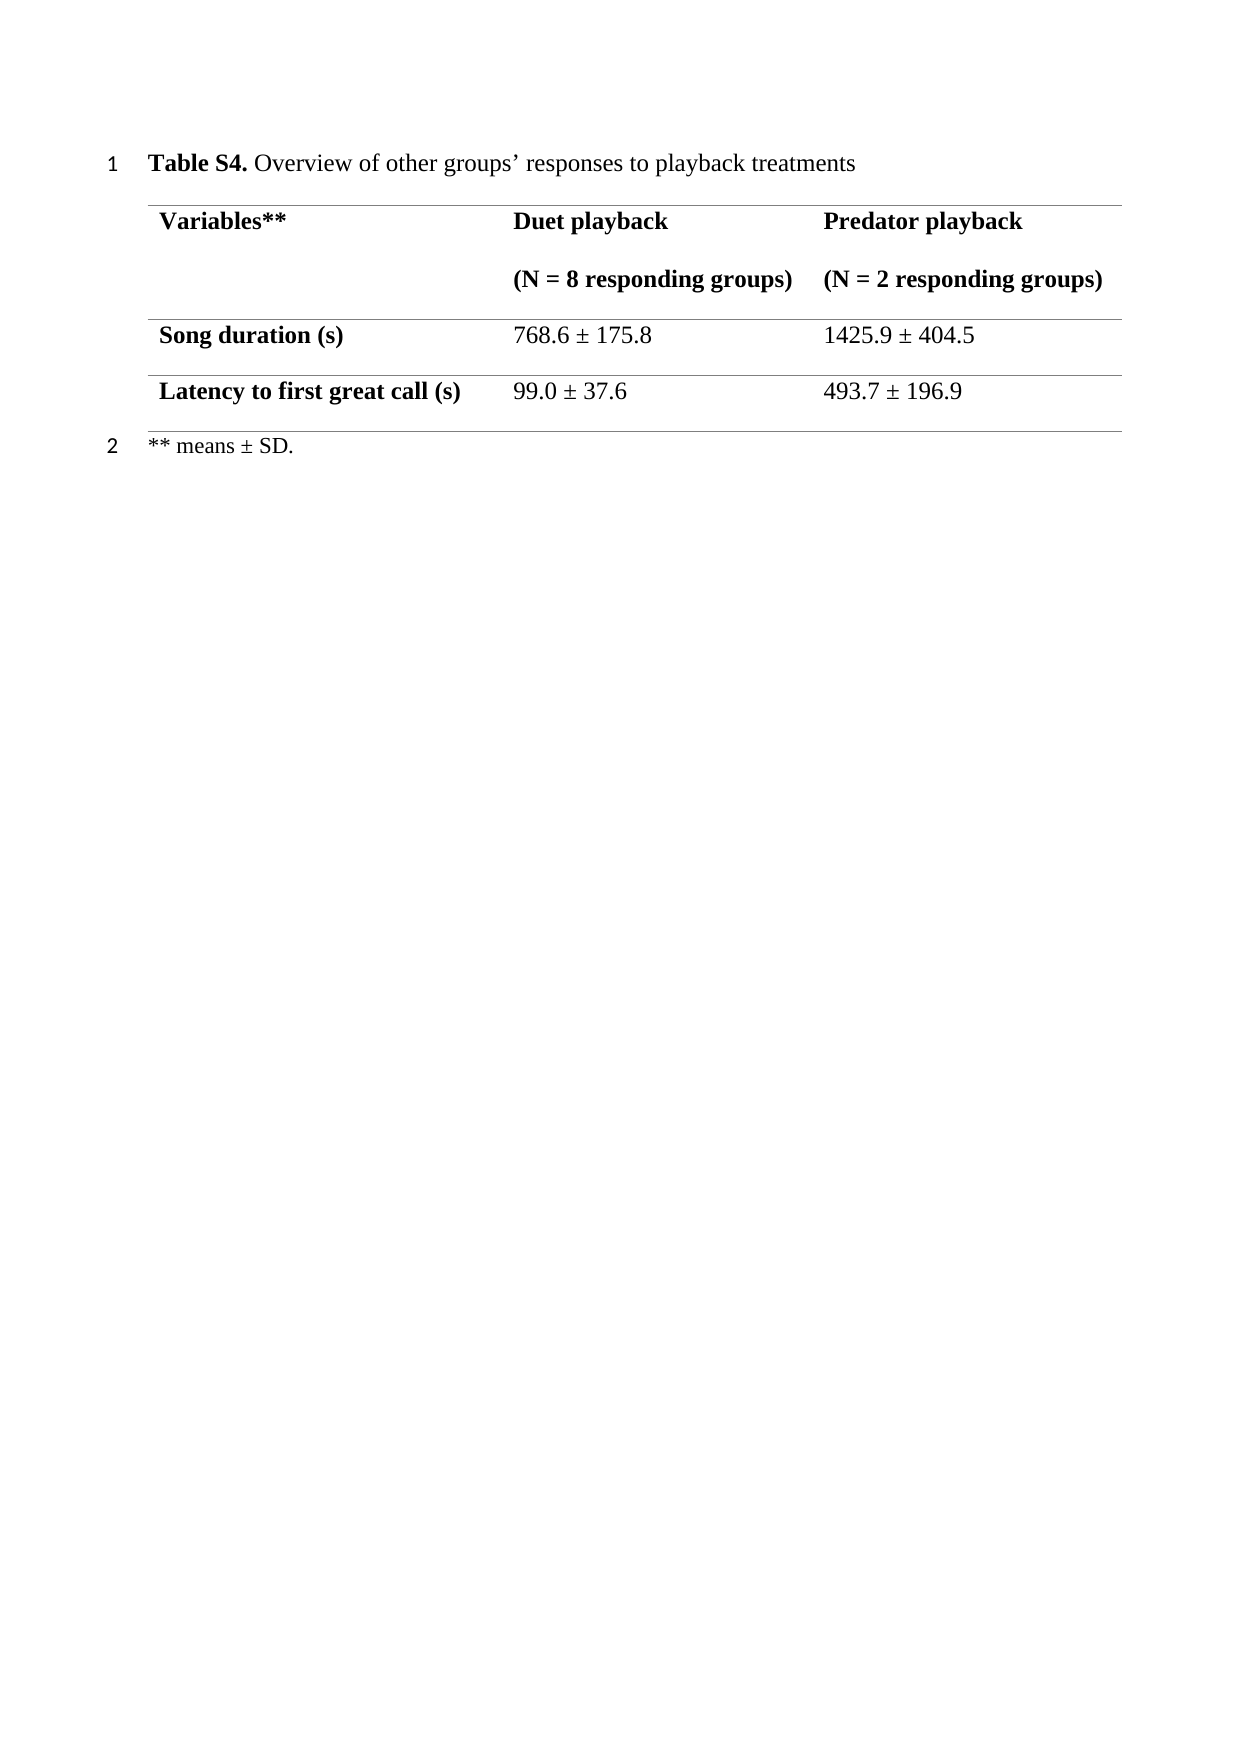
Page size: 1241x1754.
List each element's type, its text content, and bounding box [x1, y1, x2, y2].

table_cell Song duration (s) [148, 320, 502, 375]
text ** means ± SD. [148, 432, 1093, 458]
table_header Duet playback (N = 8 responding groups) [502, 206, 812, 319]
table_cell 99.0 ± 37.6 [502, 376, 812, 431]
table_cell 768.6 ± 175.8 [502, 320, 812, 375]
table_cell 493.7 ± 196.9 [812, 376, 1122, 431]
table_header Predator playback (N = 2 responding groups) [812, 206, 1122, 319]
table_header Variables** [148, 206, 502, 319]
list Table S4. Overview of other groups’ responses to playback treatments [148, 148, 1093, 176]
table_cell Latency to first great call (s) [148, 376, 502, 431]
table_cell 1425.9 ± 404.5 [812, 320, 1122, 375]
